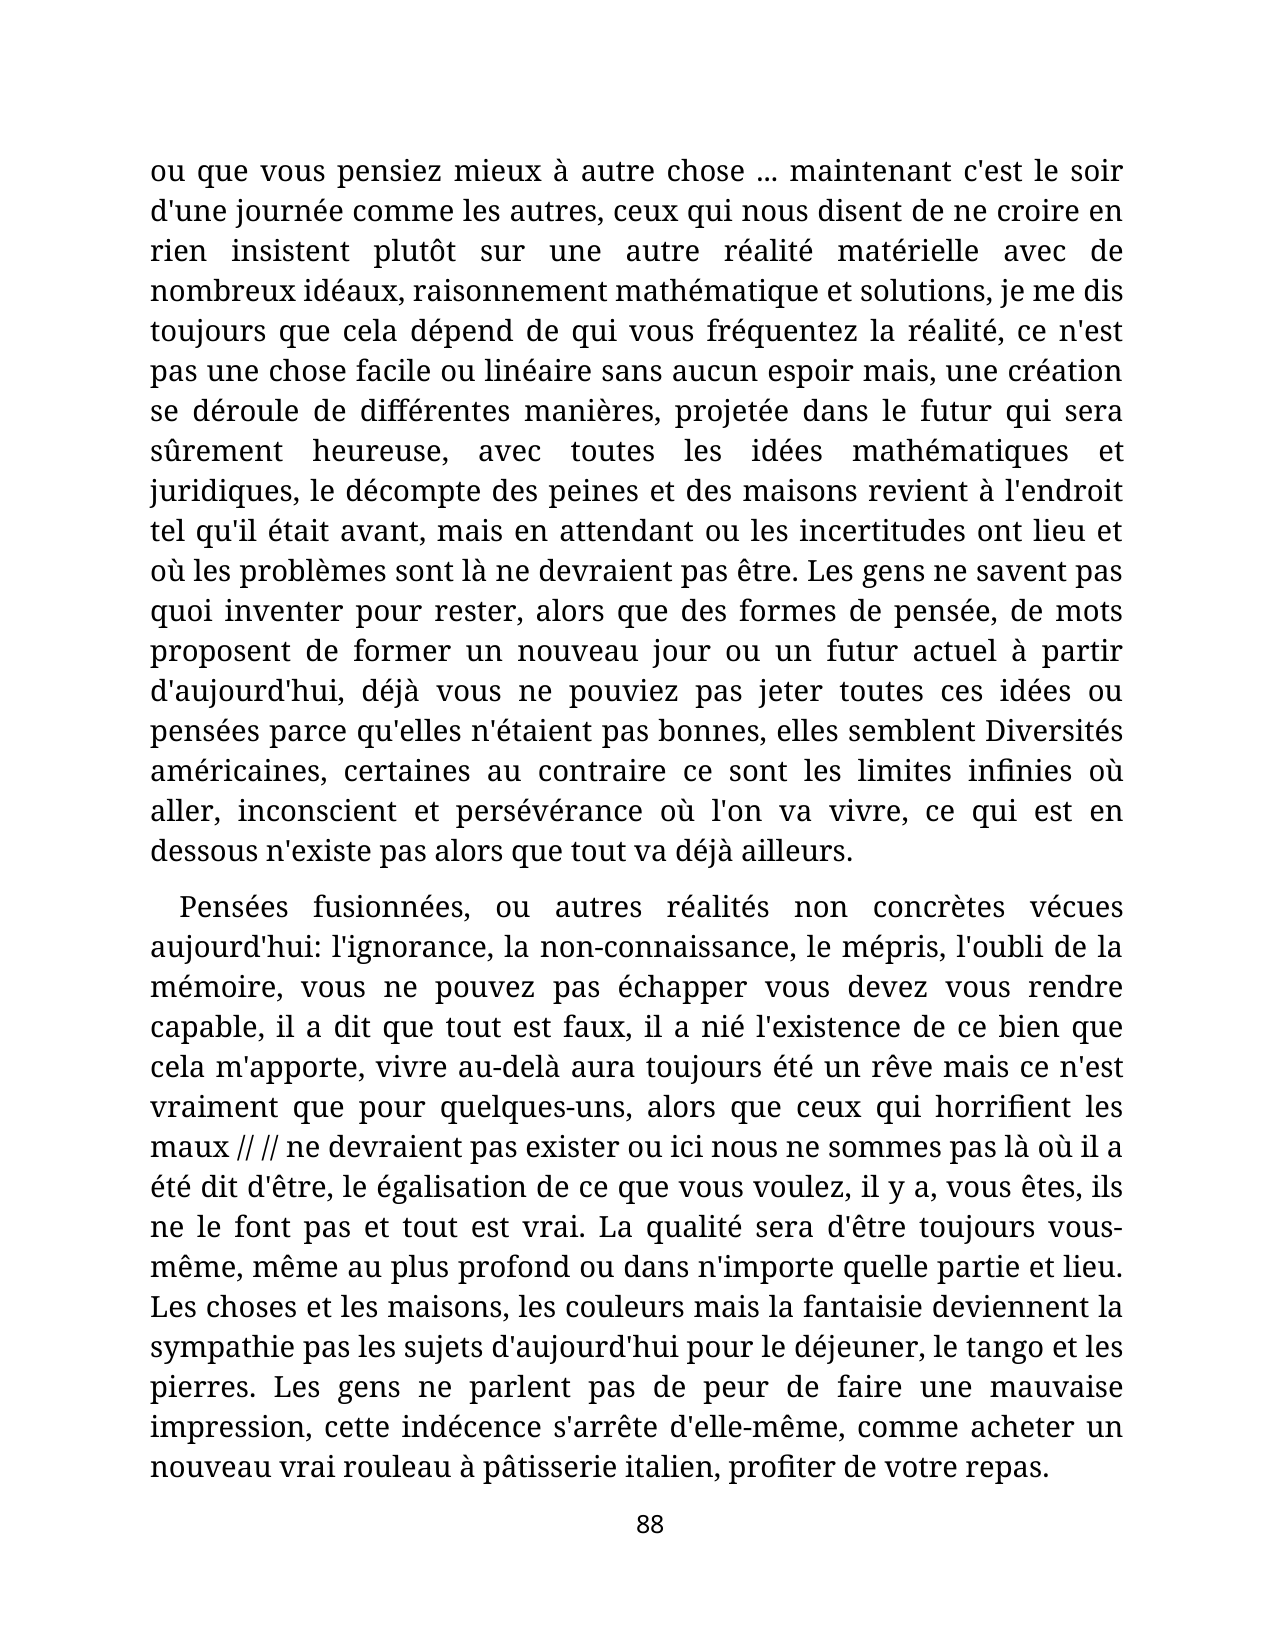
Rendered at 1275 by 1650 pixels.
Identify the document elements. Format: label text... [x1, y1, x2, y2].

text Pensées fusionnées, ou autres réalités non concrètes vécues aujourd'hui: l'ignorance, la non-connaissance, le mépris, l'oubli de la mémoire, vous ne pouvez pas échapper vous devez vous rendre capable, il a dit que tout est faux, il a nié l'existence de ce bien que cela m'apporte, vivre au-delà aura toujours été un rêve mais ce n'est vraiment que pour quelques-uns, alors que ceux qui horrifient les maux // // ne devraient pas exister ou ici nous ne sommes pas là où il a été dit d'être, le égalisation de ce que vous voulez, il y a, vous êtes, ils ne le font pas et tout est vrai. La qualité sera d'être toujours vous-même, même au plus profond ou dans n'importe quelle partie et lieu. Les choses et les maisons, les couleurs mais la fantaisie deviennent la sympathie pas les sujets d'aujourd'hui pour le déjeuner, le tango et les pierres. Les gens ne parlent pas de peur de faire une mauvaise impression, cette indécence s'arrête d'elle-même, comme acheter un nouveau vrai rouleau à pâtisserie italien, profiter de votre repas. [150, 886, 1125, 1486]
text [150, 150, 1125, 870]
